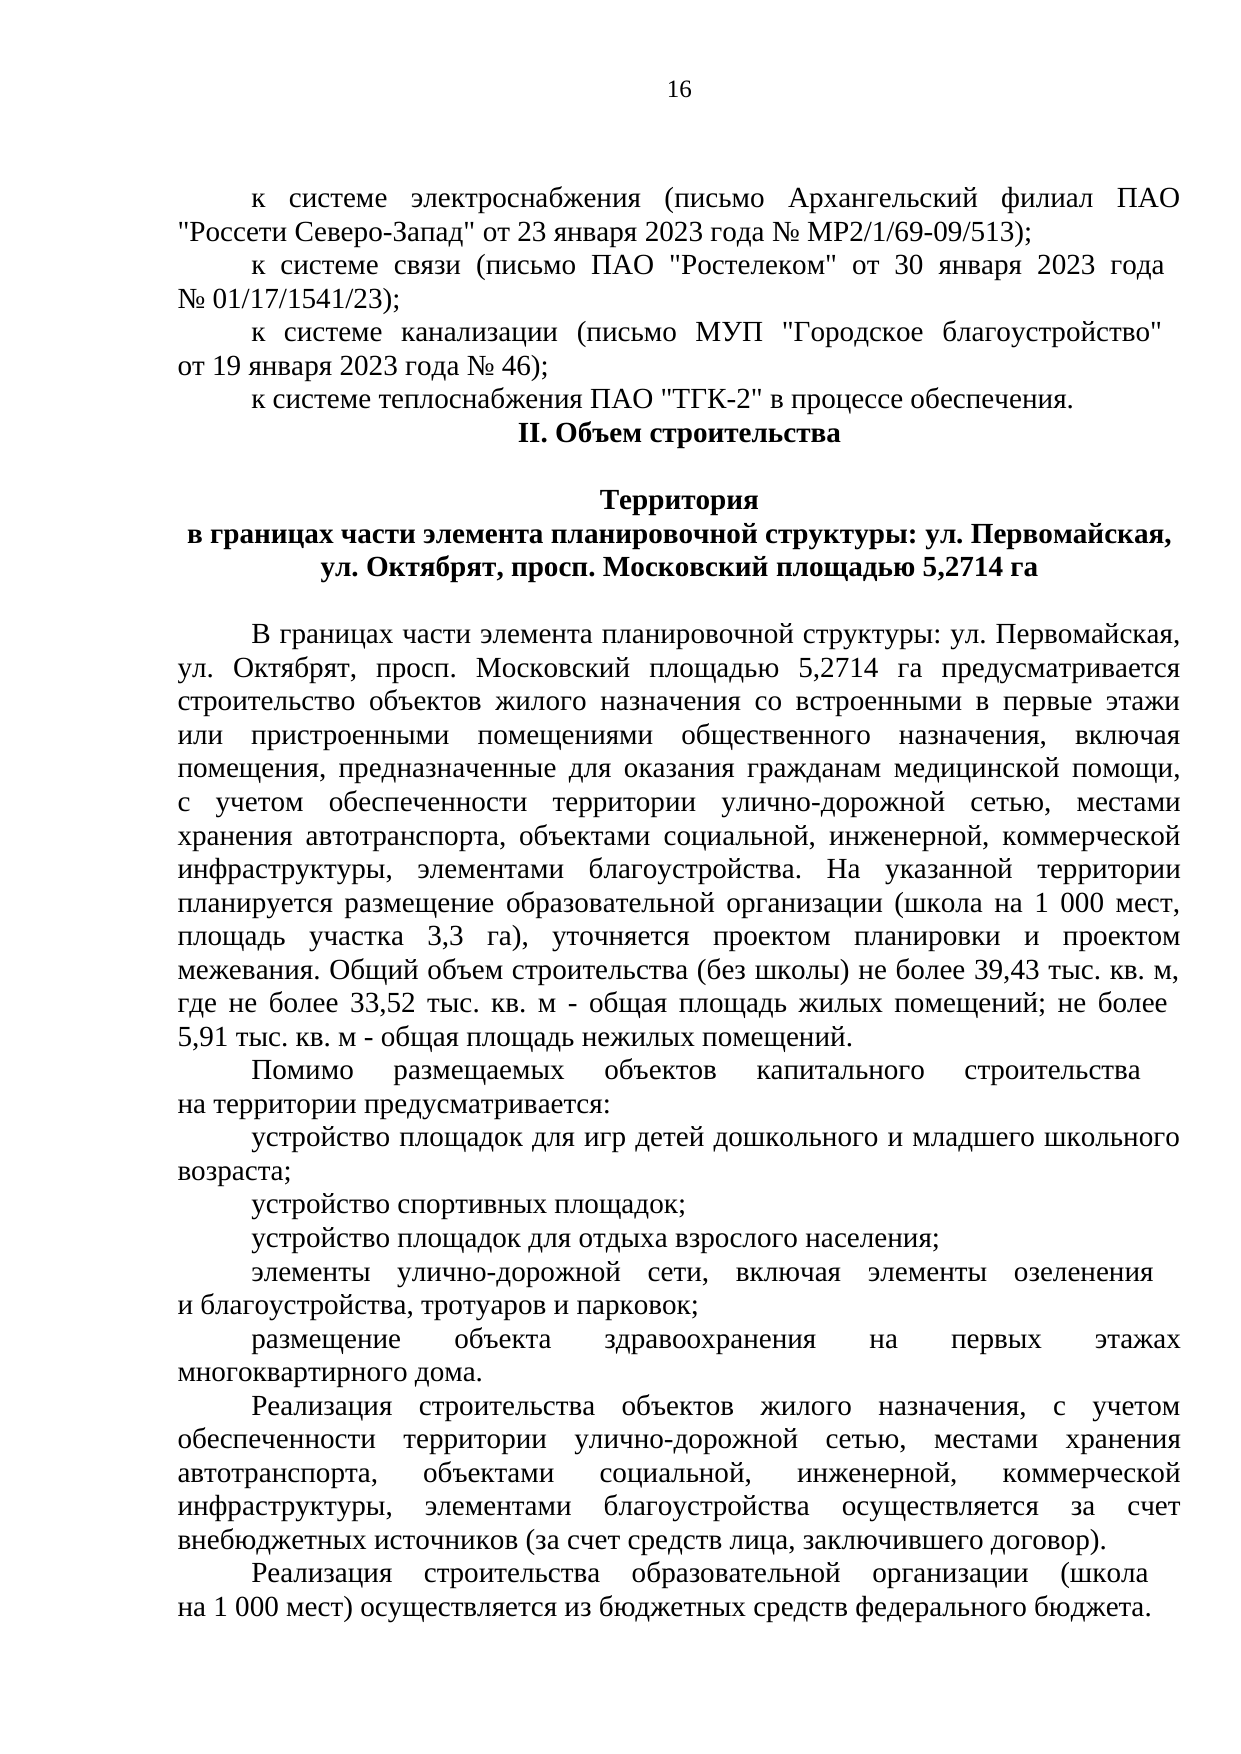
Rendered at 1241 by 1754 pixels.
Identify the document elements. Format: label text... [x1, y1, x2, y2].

text В границах части элемента планировочной структуры: ул. Первомайская, ул. Октябрят, просп. Московский площадью 5,2714 га предусматривается строительство объектов жилого назначения со встроенными в первые этажи или пристроенными помещениями общественного назначения, включая помещения, предназначенные для оказания гражданам медицинской помощи, с учетом обеспеченности территории улично-дорожной сетью, местами хранения автотранспорта, объектами социальной, инженерной, коммерческой инфраструктуры, элементами благоустройства. На указанной территории планируется размещение образовательной организации (школа на 1 000 мест, площадь участка 3,3 га), уточняется проектом планировки и проектом межевания. Общий объем строительства (без школы) не более 39,43 тыс. кв. м, где не более 33,52 тыс. кв. м - общая площадь жилых помещений; не более 5,91 тыс. кв. м - общая площадь нежилых помещений. [177, 616, 1181, 1052]
text к системе электроснабжения (письмо Архангельский филиал ПАО "Россети Северо-Запад" от 23 января 2023 года № МР2/1/69-09/513); [177, 180, 1181, 247]
text устройство спортивных площадок; [177, 1187, 1181, 1220]
text II. Объем строительства [177, 415, 1181, 449]
text к системе канализации (письмо МУП "Городское благоустройство" от 19 января 2023 года № 46); [177, 314, 1181, 382]
text к системе связи (письмо ПАО "Ростелеком" от 30 января 2023 года № 01/17/1541/23); [177, 247, 1181, 314]
text размещение объекта здравоохранения на первых этажах многоквартирного дома. [177, 1321, 1181, 1388]
text к системе теплоснабжения ПАО "ТГК-2" в процессе обеспечения. [177, 382, 1181, 415]
text в границах части элемента планировочной структуры: ул. Первомайская, ул. Октябрят, просп. Московский площадью 5,2714 га [177, 516, 1181, 583]
text Помимо размещаемых объектов капитального строительства на территории предусматривается: [177, 1052, 1181, 1119]
text Территория [177, 482, 1181, 516]
text устройство площадок для игр детей дошкольного и младшего школьного возраста; [177, 1119, 1181, 1187]
text элементы улично-дорожной сети, включая элементы озеленения и благоустройства, тротуаров и парковок; [177, 1254, 1181, 1321]
text устройство площадок для отдыха взрослого населения; [177, 1220, 1181, 1254]
text Реализация строительства объектов жилого назначения, с учетом обеспеченности территории улично-дорожной сетью, местами хранения автотранспорта, объектами социальной, инженерной, коммерческой инфраструктуры, элементами благоустройства осуществляется за счет внебюджетных источников (за счет средств лица, заключившего договор). [177, 1388, 1181, 1556]
text Реализация строительства образовательной организации (школа на 1 000 мест) осуществляется из бюджетных средств федерального бюджета. [177, 1556, 1181, 1623]
